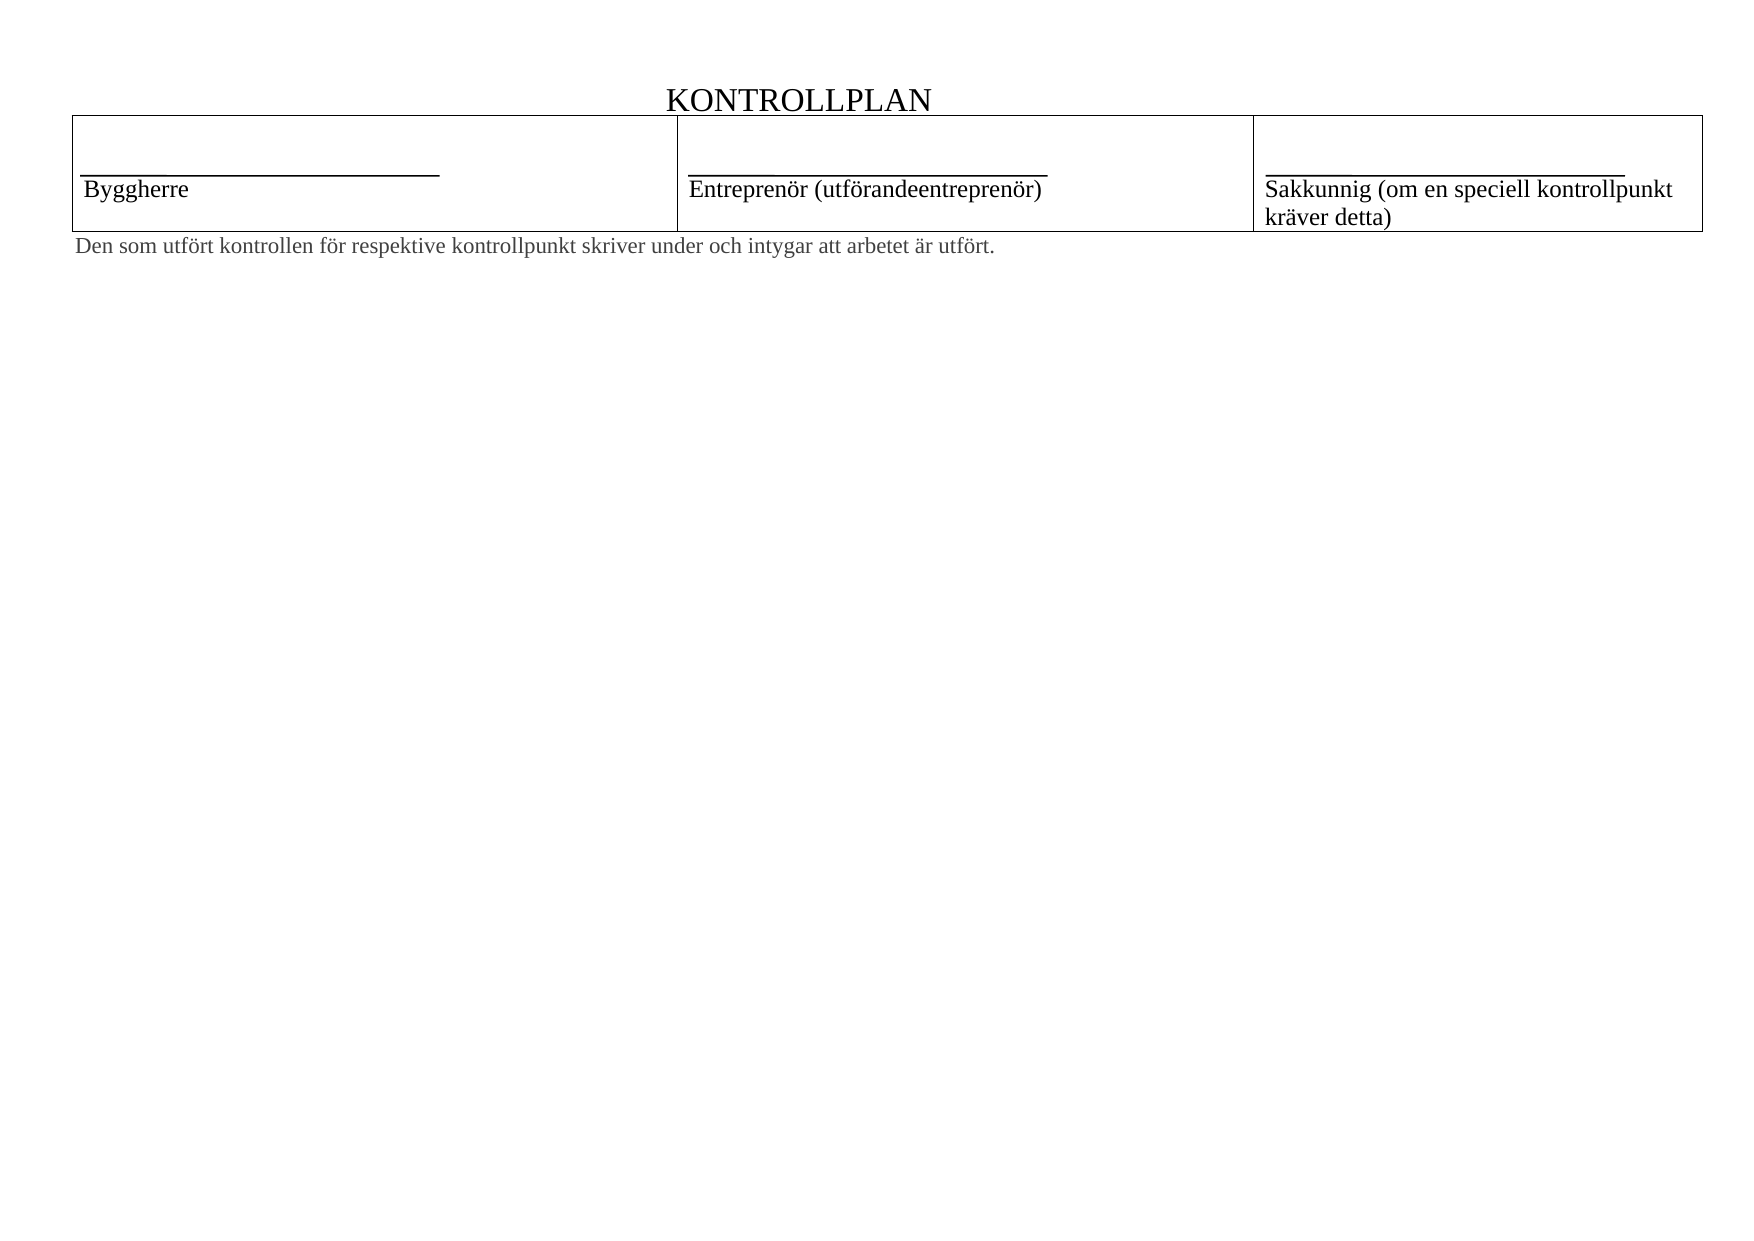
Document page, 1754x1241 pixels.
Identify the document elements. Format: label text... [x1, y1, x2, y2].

text Den som utfört kontrollen för respektive kontrollpunkt skriver under och intygar att arbetet är utfört. [75, 232, 1679, 259]
table_cell Byggherre [73, 116, 677, 231]
table_cell Sakkunnig (om en speciell kontrollpunkt kräver detta) [1254, 116, 1702, 231]
table_cell Entreprenör (utförandeentreprenör) [678, 116, 1253, 231]
